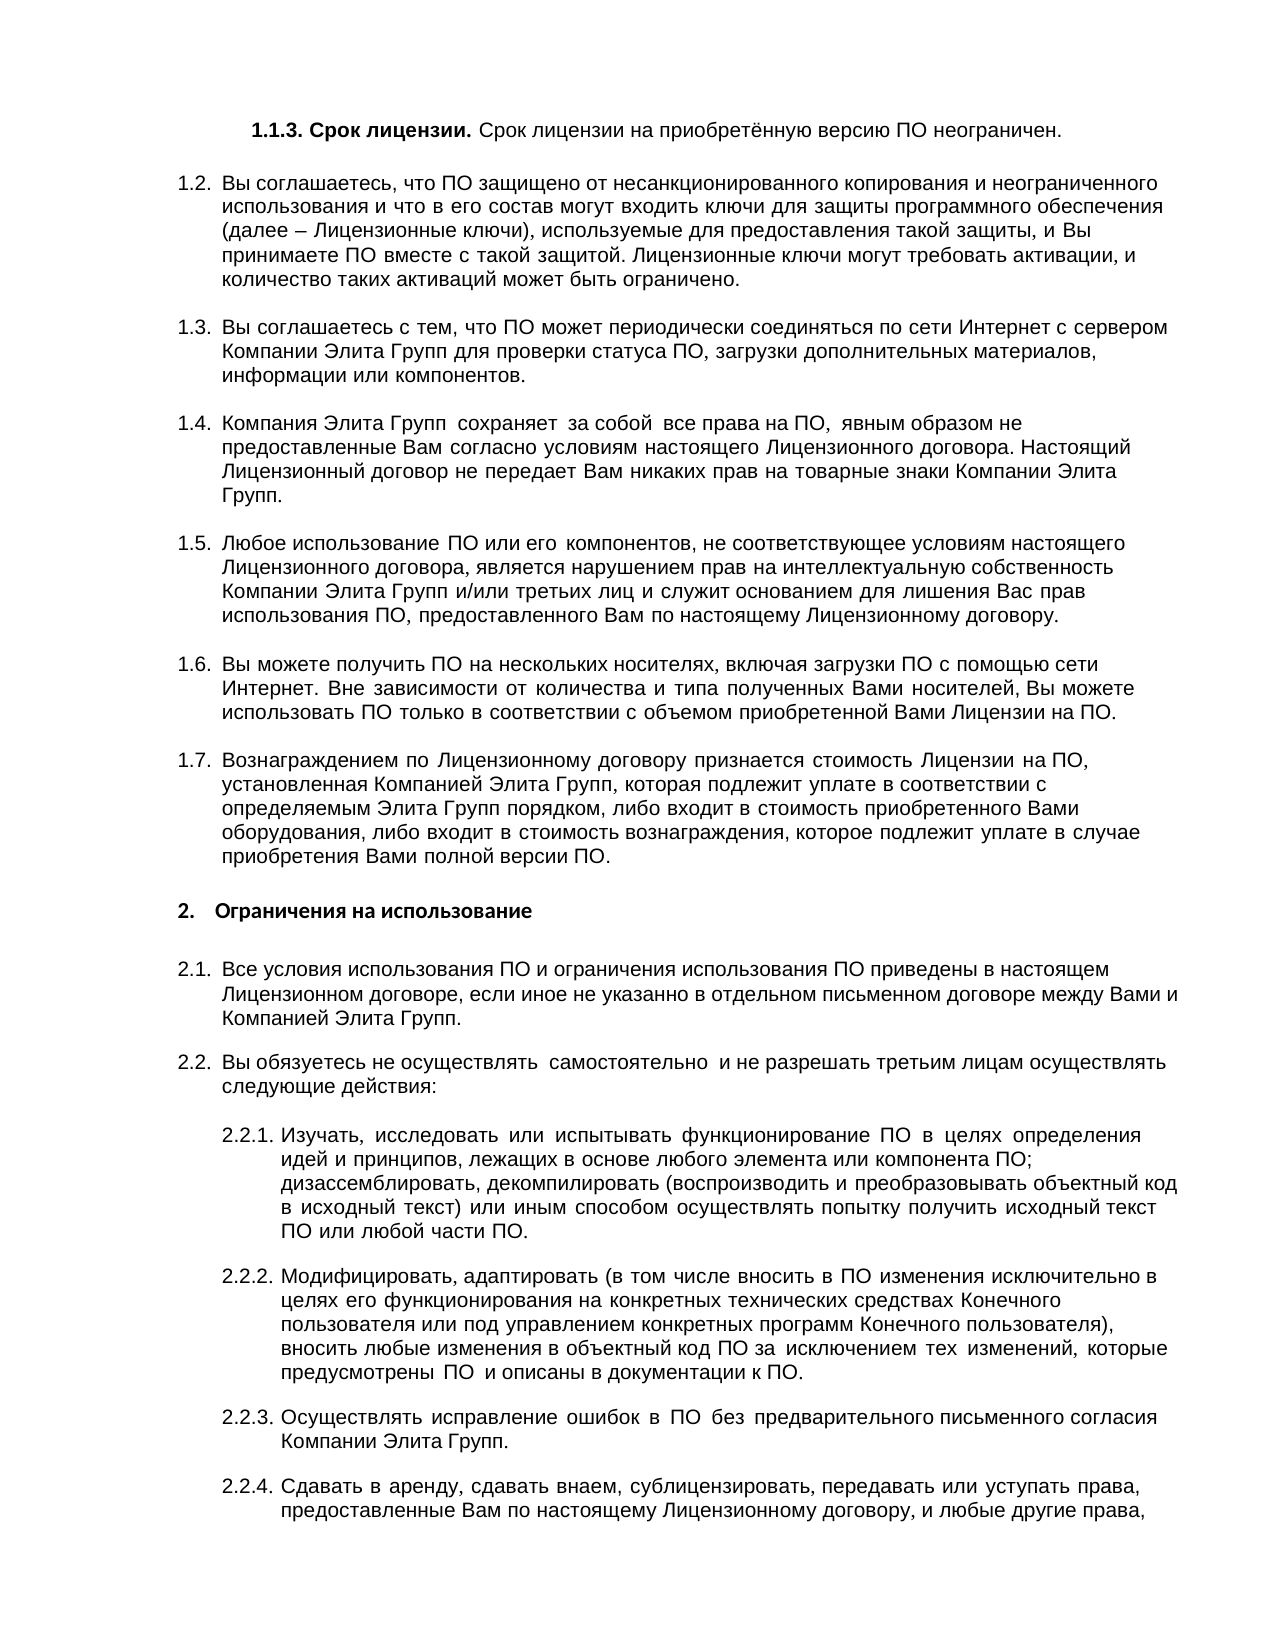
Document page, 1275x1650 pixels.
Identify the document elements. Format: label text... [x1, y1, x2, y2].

text 1.2. Вы соглашаетесь, что ПО защищено от несанкционированного копирования и неограниченного использования и что в его состав могут входить ключи для защиты программного обеспечения (далее – Лицензионные ключи), используемые для предоставления такой защиты, и Вы принимаете ПО вместе с такой защитой. Лицензионные ключи могут требовать активации, и количество таких активаций может быть ограничено. [177, 170, 1181, 291]
subtitle 2. Ограничения на использование [177, 896, 1186, 924]
text 2.2.1. Изучать, исследовать или испытывать функционирование ПО в целях определения идей и принципов, лежащих в основе любого элемента или компонента ПО; дизассемблировать, декомпилировать (воспроизводить и преобразовывать объектный код в исходный текст) или иным способом осуществлять попытку получить исходный текст ПО или любой части ПО. [222, 1122, 1186, 1243]
text 1.3. Вы соглашаетесь с тем, что ПО может периодически соединяться по сети Интернет с сервером Компании Элита Групп для проверки статуса ПО, загрузки дополнительных материалов, информации или компонентов. [177, 314, 1181, 387]
text 2.2.3. Осуществлять исправление ошибок в ПО без предварительного письменного согласия Компании Элита Групп. [222, 1405, 1186, 1453]
text 1.5. Любое использование ПО или его компонентов, не соответствующее условиям настоящего Лицензионного договора, является нарушением прав на интеллектуальную собственность Компании Элита Групп и/или третьих лиц и служит основанием для лишения Вас прав использования ПО, предоставленного Вам по настоящему Лицензионному договору. [177, 531, 1181, 627]
text 1.7. Вознаграждением по Лицензионному договору признается стоимость Лицензии на ПО, установленная Компанией Элита Групп, которая подлежит уплате в соответствии с определяемым Элита Групп порядком, либо входит в стоимость приобретенного Вами оборудования, либо входит в стоимость вознаграждения, которое подлежит уплате в случае приобретения Вами полной версии ПО. [177, 748, 1181, 868]
text 2.2. Вы обязуетесь не осуществлять самостоятельно и не разрешать третьим лицам осуществлять следующие действия: [177, 1050, 1186, 1098]
text 1.6. Вы можете получить ПО на нескольких носителях, включая загрузки ПО с помощью сети Интернет. Вне зависимости от количества и типа полученных Вами носителей, Вы можете использовать ПО только в соответствии с объемом приобретенной Вами Лицензии на ПО. [177, 652, 1181, 724]
text 1.1.3. Срок лицензии. Срок лицензии на приобретённую версию ПО неограничен. [251, 118, 1186, 142]
text 2.1. Все условия использования ПО и ограничения использования ПО приведены в настоящем Лицензионном договоре, если иное не указанно в отдельном письменном договоре между Вами и Компанией Элита Групп. [177, 957, 1186, 1029]
text 1.4. Компания Элита Групп сохраняет за собой все права на ПО, явным образом не предоставленные Вам согласно условиям настоящего Лицензионного договора. Настоящий Лицензионный договор не передает Вам никаких прав на товарные знаки Компании Элита Групп. [177, 411, 1181, 507]
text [222, 1474, 1186, 1522]
text 2.2.2. Модифицировать, адаптировать (в том числе вносить в ПО изменения исключительно в целях его функционирования на конкретных технических средствах Конечного пользователя или под управлением конкретных программ Конечного пользователя), вносить любые изменения в объектный код ПО за исключением тех изменений, которые предусмотрены ПО и описаны в документации к ПО. [222, 1263, 1186, 1384]
